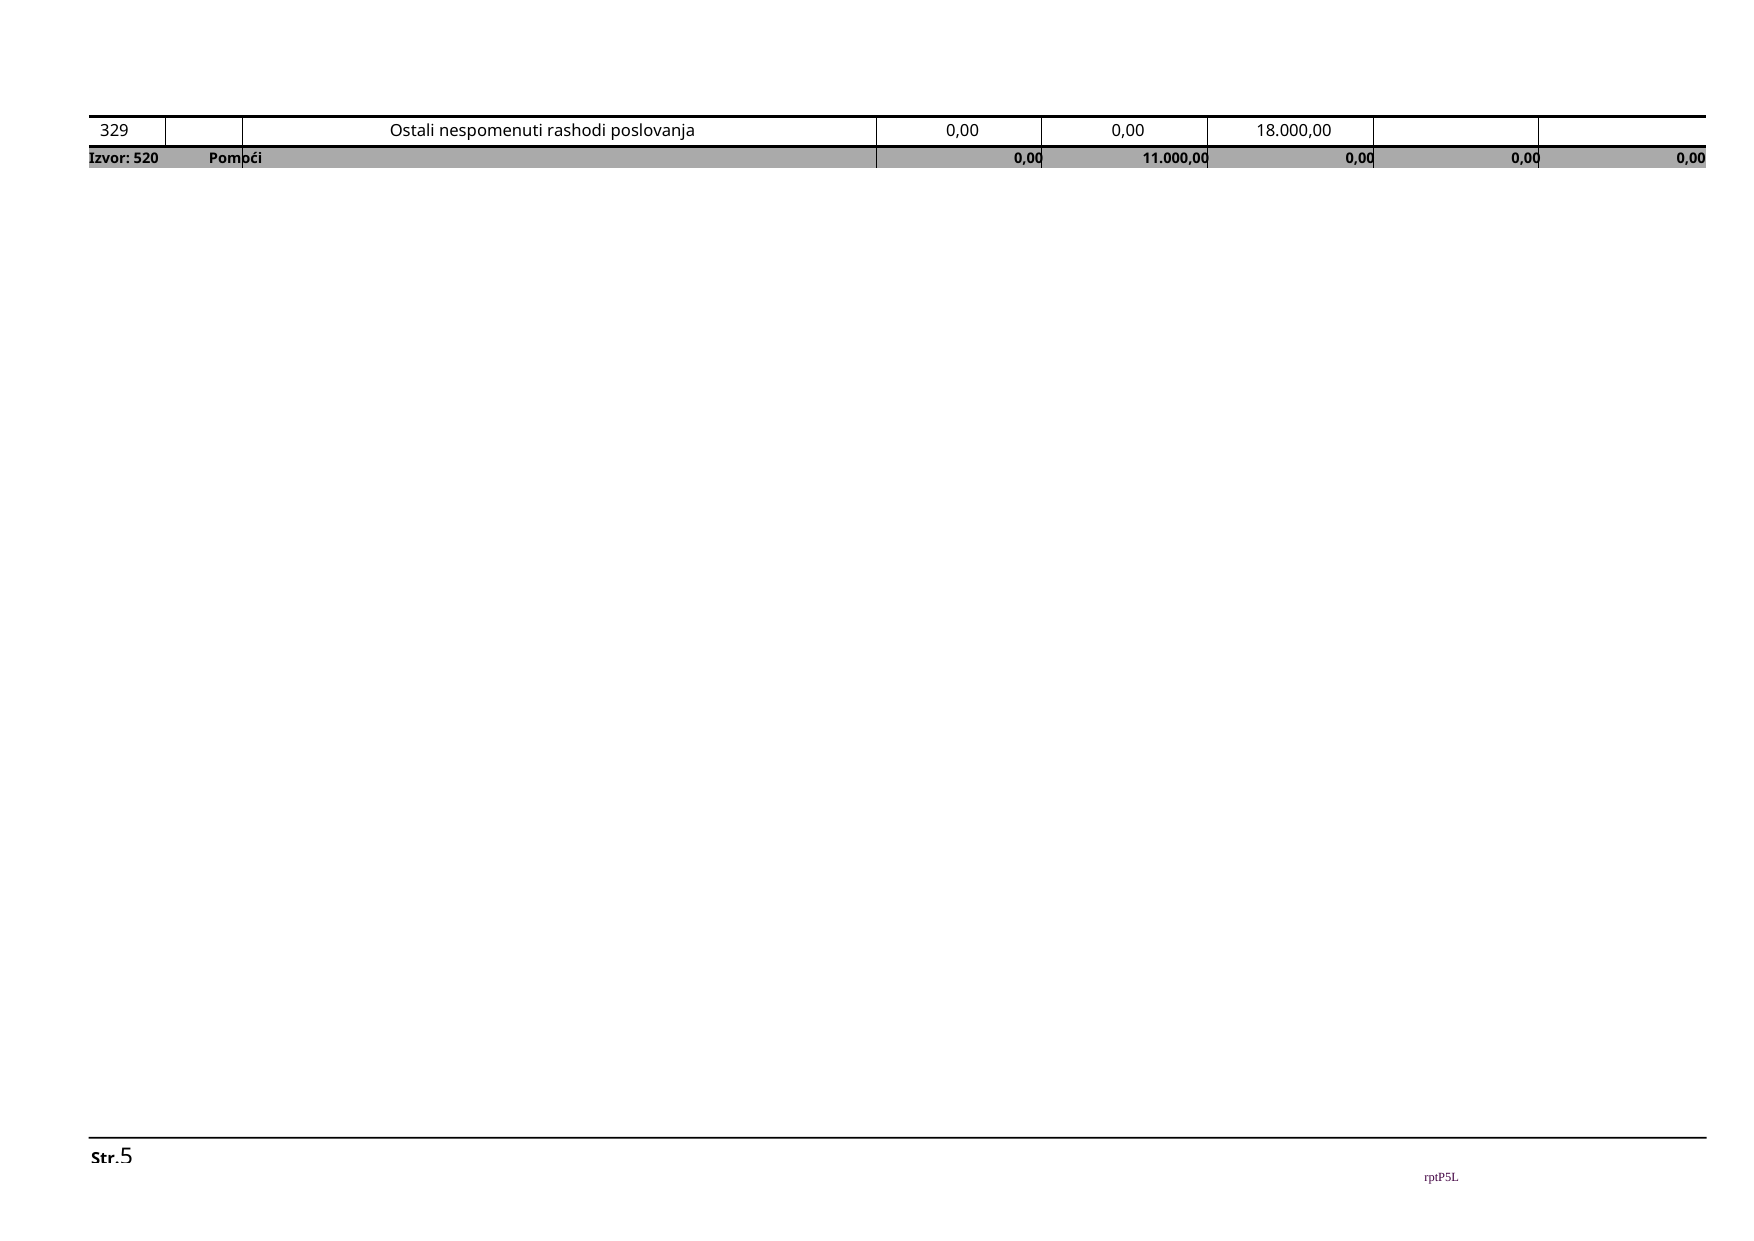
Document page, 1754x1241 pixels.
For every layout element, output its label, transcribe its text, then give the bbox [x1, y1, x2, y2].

table_cell [1539, 118, 1706, 145]
table_cell Izvor: 520 [89, 148, 242, 168]
table_cell Pomoći [243, 148, 876, 168]
table_cell Ostali nespomenuti rashodi poslovanja [243, 118, 876, 145]
table_cell 11.000,00 [1042, 148, 1207, 168]
table_cell [166, 118, 242, 145]
table_cell 0,00 [1042, 118, 1207, 145]
table_cell 18.000,00 [1208, 118, 1373, 145]
table_cell 0,00 [1374, 148, 1538, 168]
table_cell 329 [89, 118, 165, 145]
table_cell 0,00 [1539, 148, 1706, 168]
table_cell 0,00 [877, 118, 1041, 145]
table_cell 0,00 [1208, 148, 1373, 168]
table_cell [1374, 118, 1538, 145]
table_cell 0,00 [877, 148, 1041, 168]
